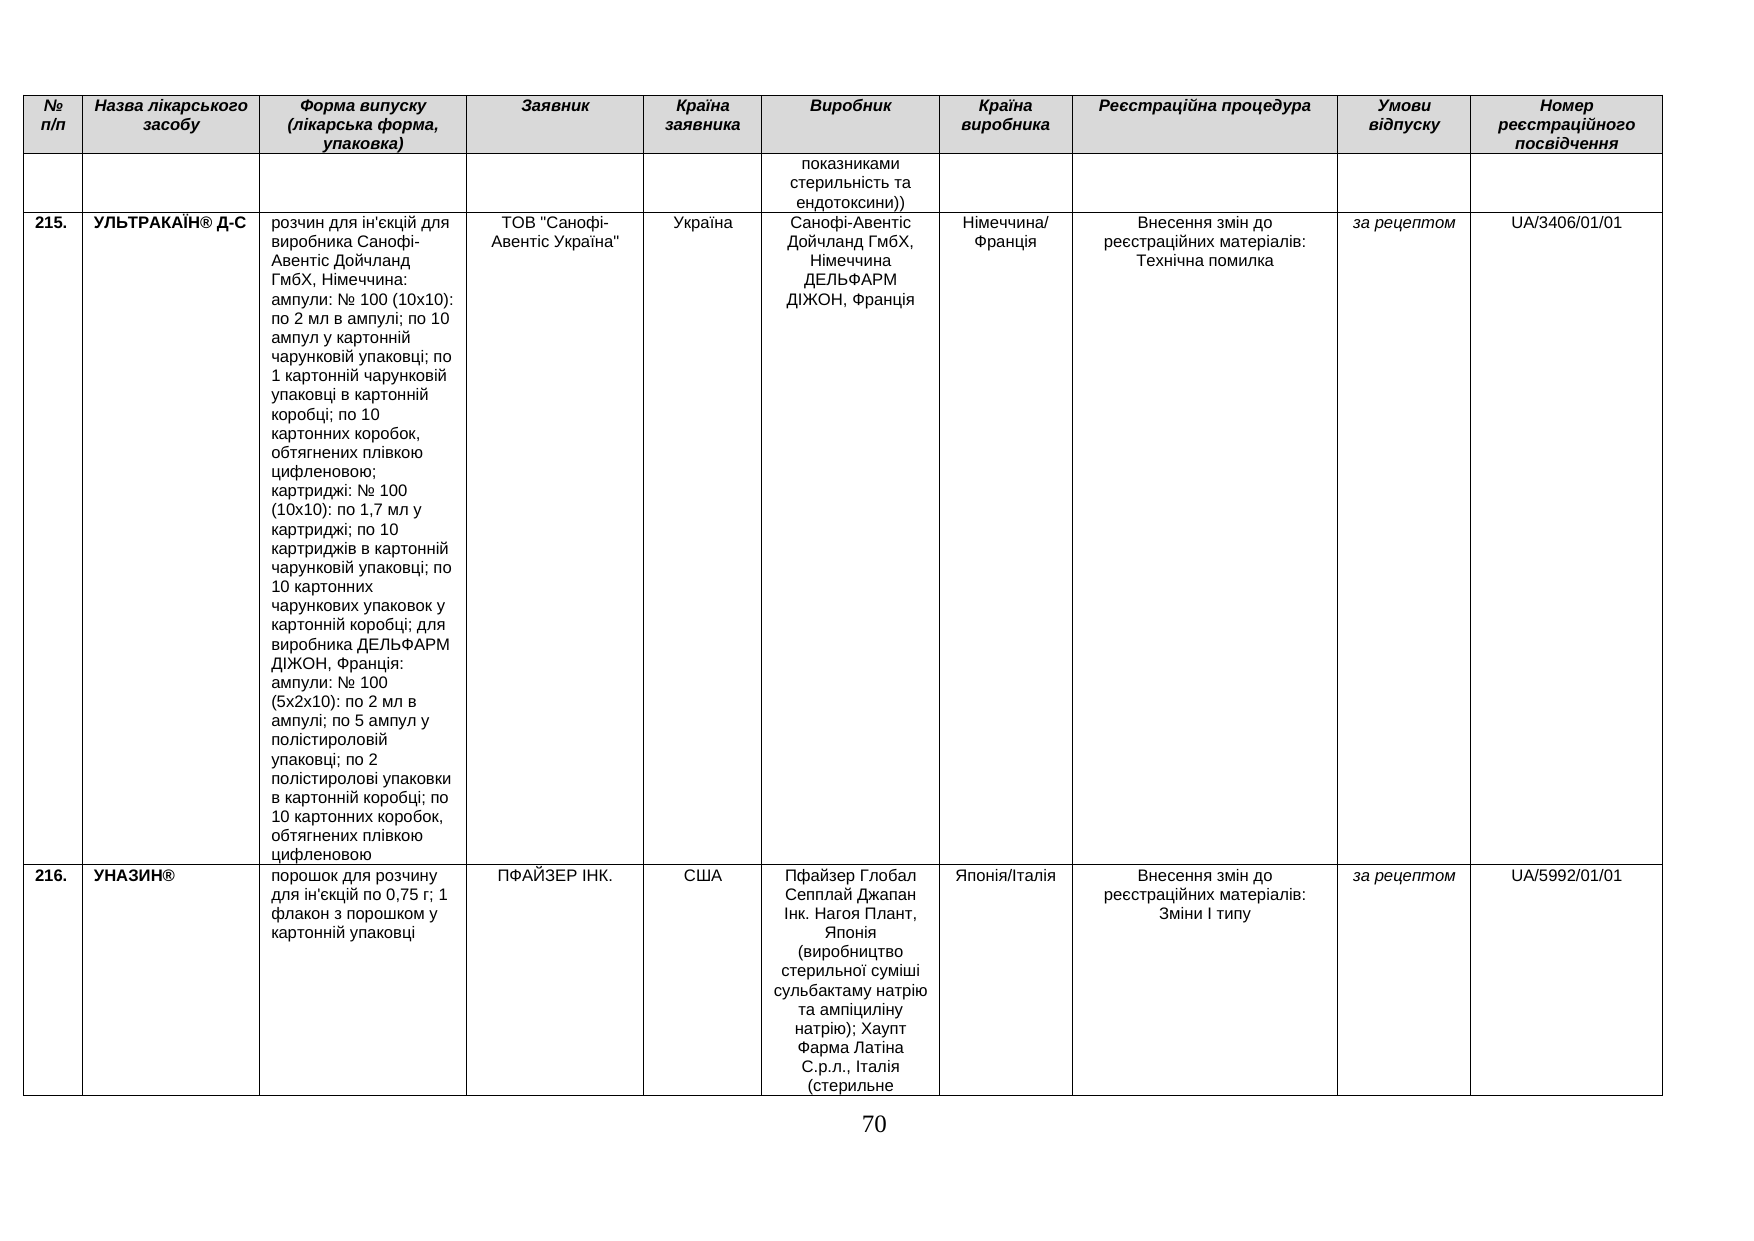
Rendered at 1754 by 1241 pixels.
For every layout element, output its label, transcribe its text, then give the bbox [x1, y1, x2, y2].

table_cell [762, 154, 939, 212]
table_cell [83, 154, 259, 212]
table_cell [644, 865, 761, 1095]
table_header № п/п [24, 96, 82, 153]
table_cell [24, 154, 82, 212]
table_header Виробник [762, 96, 939, 153]
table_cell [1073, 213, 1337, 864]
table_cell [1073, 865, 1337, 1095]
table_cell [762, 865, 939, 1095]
table_header Форма випуску (лікарська форма, упаковка) [260, 96, 466, 153]
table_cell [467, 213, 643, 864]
table_header Країна заявника [644, 96, 761, 153]
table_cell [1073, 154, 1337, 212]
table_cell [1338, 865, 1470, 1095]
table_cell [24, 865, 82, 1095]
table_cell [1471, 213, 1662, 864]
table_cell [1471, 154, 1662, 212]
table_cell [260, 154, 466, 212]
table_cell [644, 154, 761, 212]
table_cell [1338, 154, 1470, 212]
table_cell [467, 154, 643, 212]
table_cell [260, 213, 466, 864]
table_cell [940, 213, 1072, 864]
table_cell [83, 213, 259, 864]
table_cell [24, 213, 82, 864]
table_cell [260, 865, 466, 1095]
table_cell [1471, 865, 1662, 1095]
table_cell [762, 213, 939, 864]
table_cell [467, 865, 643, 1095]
table_header Реєстраційна процедура [1073, 96, 1337, 153]
table_header Умови відпуску [1338, 96, 1470, 153]
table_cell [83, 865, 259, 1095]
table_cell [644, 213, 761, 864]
table_header Країна виробника [940, 96, 1072, 153]
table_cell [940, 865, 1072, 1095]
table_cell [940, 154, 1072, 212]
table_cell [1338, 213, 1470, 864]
table_header Назва лікарського засобу [83, 96, 259, 153]
table_header Заявник [467, 96, 643, 153]
table_header Номер реєстраційного посвідчення [1471, 96, 1662, 153]
